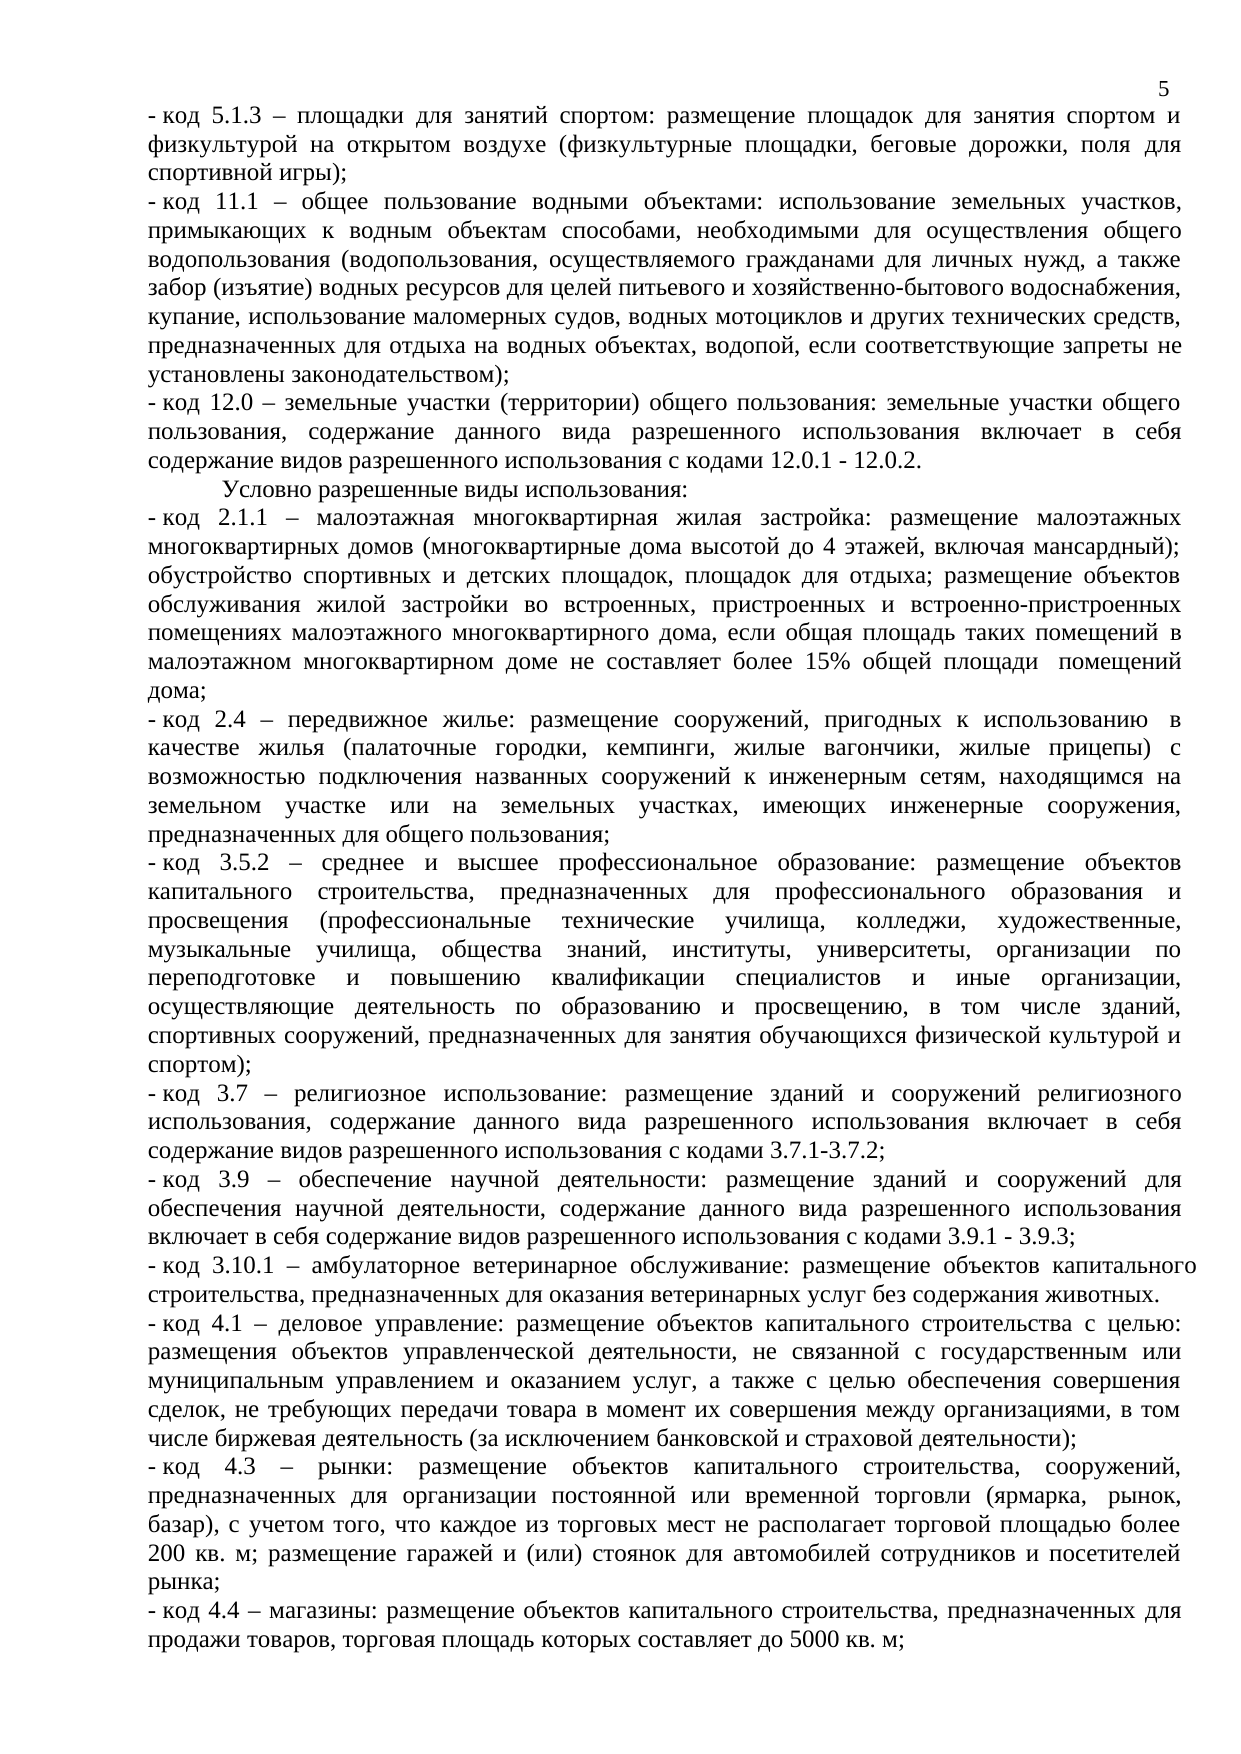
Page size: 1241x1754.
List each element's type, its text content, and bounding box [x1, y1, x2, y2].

list код 4.3 – рынки: размещение объектов капитального строительства, сооружений, предназначенных для организации постоянной или временной торговли (ярмарка, рынок, базар), с учетом того, что каждое из торговых мест не располагает торговой площадью более 200 кв. м; размещение гаражей и (или) стоянок для автомобилей сотрудников и посетителей рынка; [148, 1451, 1181, 1595]
list код 2.4 – передвижное жилье: размещение сооружений, пригодных к использованию в качестве жилья (палаточные городки, кемпинги, жилые вагончики, жилые прицепы) с возможностью подключения названных сооружений к инженерным сетям, находящимся на земельном участке или на земельных участках, имеющих инженерные сооружения, предназначенных для общего пользования; [148, 704, 1181, 847]
list код 5.1.3 – площадки для занятий спортом: размещение площадок для занятия спортом и физкультурой на открытом воздухе (физкультурные площадки, беговые дорожки, поля для спортивной игры); [148, 100, 1181, 186]
list код 3.10.1 – амбулаторное ветеринарное обслуживание: размещение объектов капитального строительства, предназначенных для оказания ветеринарных услуг без содержания животных. [148, 1250, 1197, 1308]
list код 3.7 – религиозное использование: размещение зданий и сооружений религиозного использования, содержание данного вида разрешенного использования включает в себя содержание видов разрешенного использования с кодами 3.7.1-3.7.2; [148, 1078, 1182, 1164]
list код 4.1 – деловое управление: размещение объектов капитального строительства с целью: размещения объектов управленческой деятельности, не связанной с государственным или муниципальным управлением и оказанием услуг, а также с целью обеспечения совершения сделок, не требующих передачи товара в момент их совершения между организациями, в том числе биржевая деятельность (за исключением банковской и страховой деятельности); [148, 1308, 1181, 1451]
list код 3.5.2 – среднее и высшее профессиональное образование: размещение объектов капитального строительства, предназначенных для профессионального образования и просвещения (профессиональные технические училища, колледжи, художественные, музыкальные училища, общества знаний, институты, университеты, организации по переподготовке и повышению квалификации специалистов и иные организации, осуществляющие деятельность по образованию и просвещению, в том числе зданий, спортивных сооружений, предназначенных для занятия обучающихся физической культурой и спортом); [148, 847, 1182, 1077]
text Условно разрешенные виды использования: [221, 474, 1240, 502]
list код 3.9 – обеспечение научной деятельности: размещение зданий и сооружений для обеспечения научной деятельности, содержание данного вида разрешенного использования включает в себя содержание видов разрешенного использования с кодами 3.9.1 - 3.9.3; [148, 1164, 1182, 1250]
list код 2.1.1 – малоэтажная многоквартирная жилая застройка: размещение малоэтажных многоквартирных домов (многоквартирные дома высотой до 4 этажей, включая мансардный); обустройство спортивных и детских площадок, площадок для отдыха; размещение объектов обслуживания жилой застройки во встроенных, пристроенных и встроенно-пристроенных помещениях малоэтажного многоквартирного дома, если общая площадь таких помещений в малоэтажном многоквартирном доме не составляет более 15% общей площади помещений дома; [148, 502, 1182, 704]
list код 11.1 – общее пользование водными объектами: использование земельных участков, примыкающих к водным объектам способами, необходимыми для осуществления общего водопользования (водопользования, осуществляемого гражданами для личных нужд, а также забор (изъятие) водных ресурсов для целей питьевого и хозяйственно-бытового водоснабжения, купание, использование маломерных судов, водных мотоциклов и других технических средств, предназначенных для отдыха на водных объектах, водопой, если соответствующие запреты не установлены законодательством); [148, 186, 1182, 387]
list код 12.0 – земельные участки (территории) общего пользования: земельные участки общего пользования, содержание данного вида разрешенного использования включает в себя содержание видов разрешенного использования с кодами 12.0.1 - 12.0.2. [148, 387, 1181, 474]
list код 4.4 – магазины: размещение объектов капитального строительства, предназначенных для продажи товаров, торговая площадь которых составляет до 5000 кв. м; [148, 1595, 1181, 1653]
